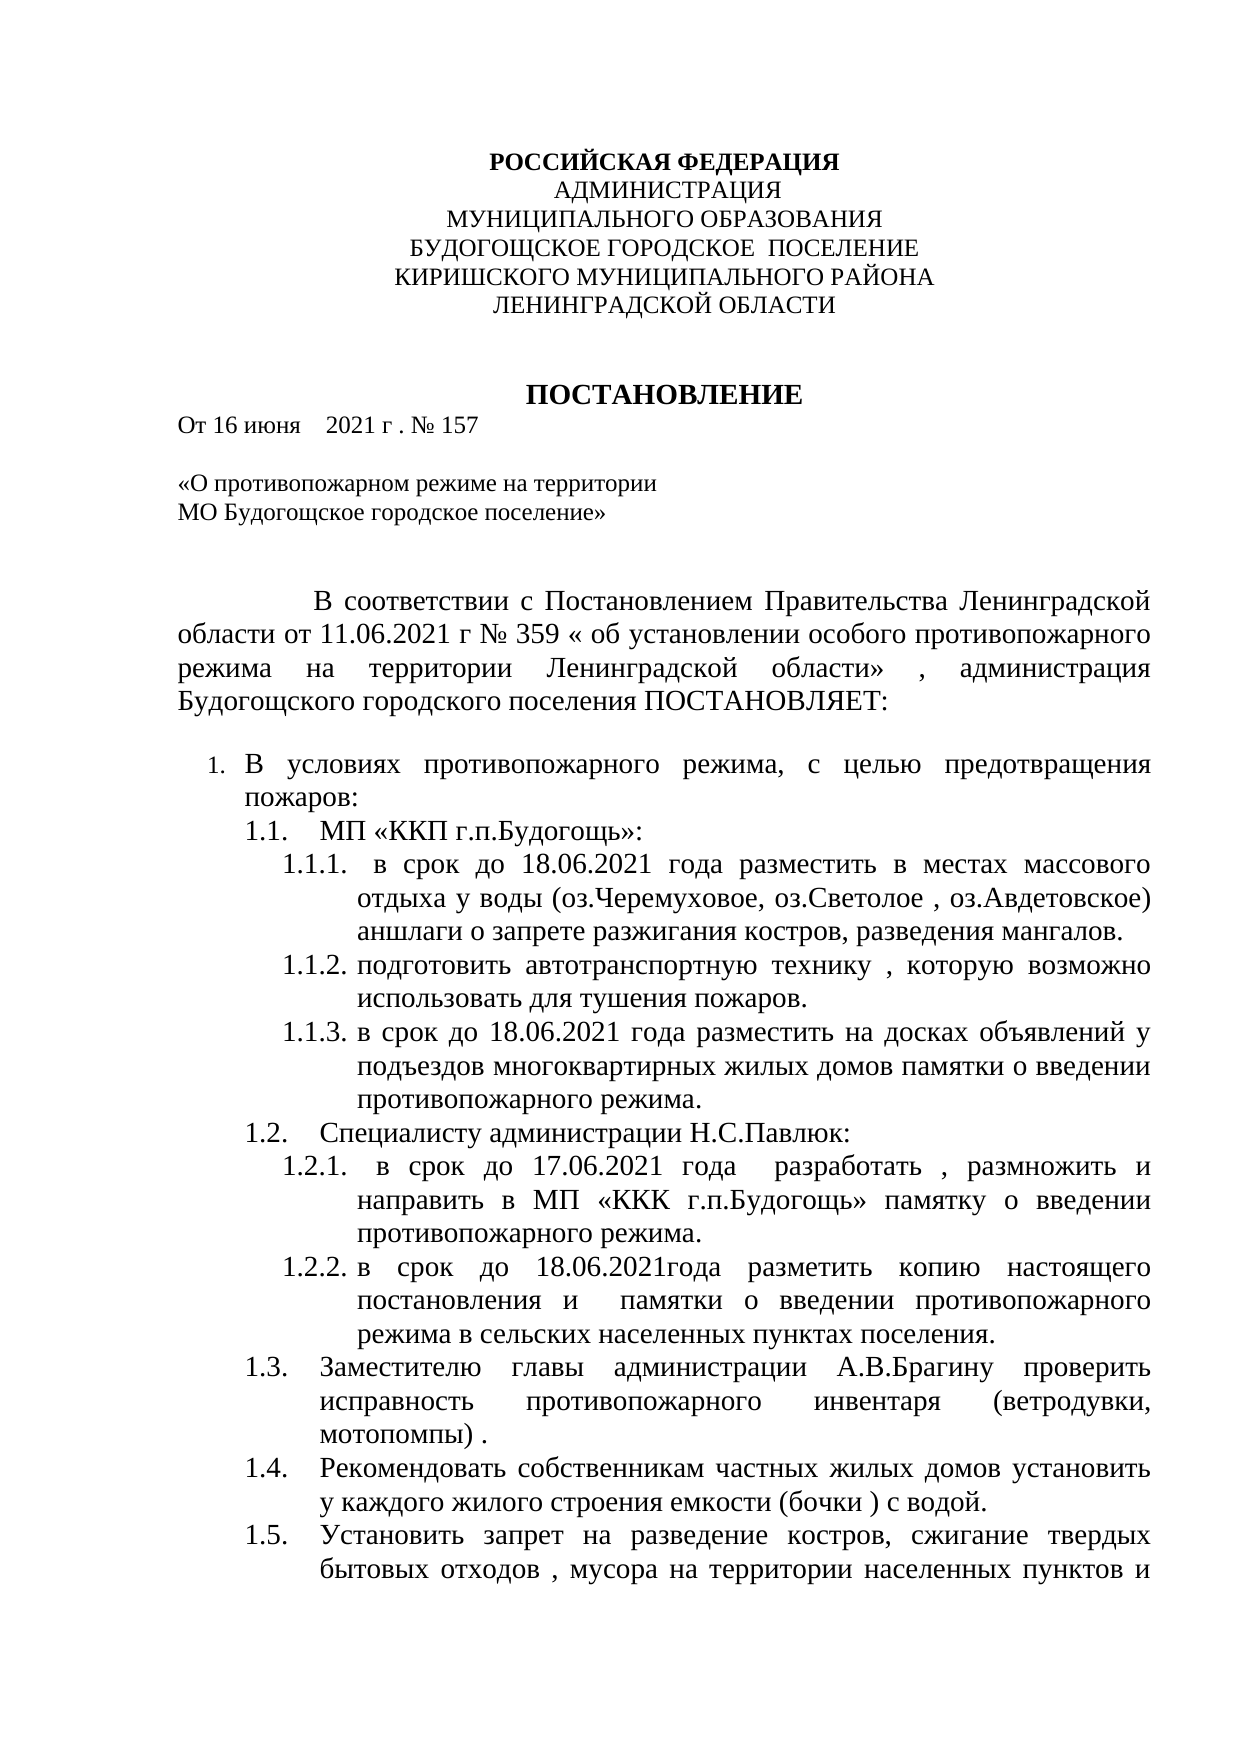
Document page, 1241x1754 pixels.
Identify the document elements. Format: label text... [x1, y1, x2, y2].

text АДМИНИСТРАЦИЯ [177, 176, 1152, 204]
text ПОСТАНОВЛЕНИЕ [177, 377, 1152, 410]
list в срок до 18.06.2021 года разместить на досках объявлений у подъездов многоквартирных жилых домов памятки о введении противопожарного режима. [282, 1014, 1152, 1115]
text БУДОГОЩСКОЕ ГОРОДСКОЕ ПОСЕЛЕНИЕ [177, 233, 1152, 262]
list Специалисту администрации Н.С.Павлюк: [244, 1115, 1152, 1148]
list В условиях противопожарного режима, с целью предотвращения пожаров: [207, 746, 1152, 813]
list в срок до 18.06.2021года разметить копию настоящего постановления и памятки о введении противопожарного режима в сельских населенных пунктах поселения. [282, 1249, 1152, 1349]
text РОССИЙСКАЯ ФЕДЕРАЦИЯ [177, 147, 1152, 176]
list Заместителю главы администрации А.В.Брагину проверить исправность противопожарного инвентаря (ветродувки, мотопомпы) . [244, 1349, 1152, 1450]
text ЛЕНИНГРАДСКОЙ ОБЛАСТИ [177, 291, 1152, 319]
list подготовить автотранспортную технику , которую возможно использовать для тушения пожаров. [282, 947, 1152, 1014]
text КИРИШСКОГО МУНИЦИПАЛЬНОГО РАЙОНА [177, 262, 1152, 291]
text «О противопожарном режиме на территории [177, 468, 1152, 497]
text В соответствии с Постановлением Правительства Ленинградской области от 11.06.2021 г № 359 « об установлении особого противопожарного режима на территории Ленинградской области» , администрация Будогощского городского поселения ПОСТАНОВЛЯЕТ: [177, 583, 1152, 717]
list Рекомендовать собственникам частных жилых домов установить у каждого жилого строения емкости (бочки ) с водой. [244, 1450, 1152, 1517]
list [244, 1517, 1152, 1584]
text МО Будогощское городское поселение» [177, 497, 1152, 525]
list в срок до 17.06.2021 года разработать , размножить и направить в МП «ККК г.п.Будогощь» памятку о введении противопожарного режима. [282, 1148, 1152, 1249]
text От 16 июня 2021 г . № 157 [177, 410, 1152, 439]
text МУНИЦИПАЛЬНОГО ОБРАЗОВАНИЯ [177, 204, 1152, 233]
list в срок до 18.06.2021 года разместить в местах массового отдыха у воды (оз.Черемуховое, оз.Светолое , оз.Авдетовское) аншлаги о запрете разжигания костров, разведения мангалов. [282, 846, 1152, 947]
list МП «ККП г.п.Будогощь»: [244, 813, 1152, 846]
